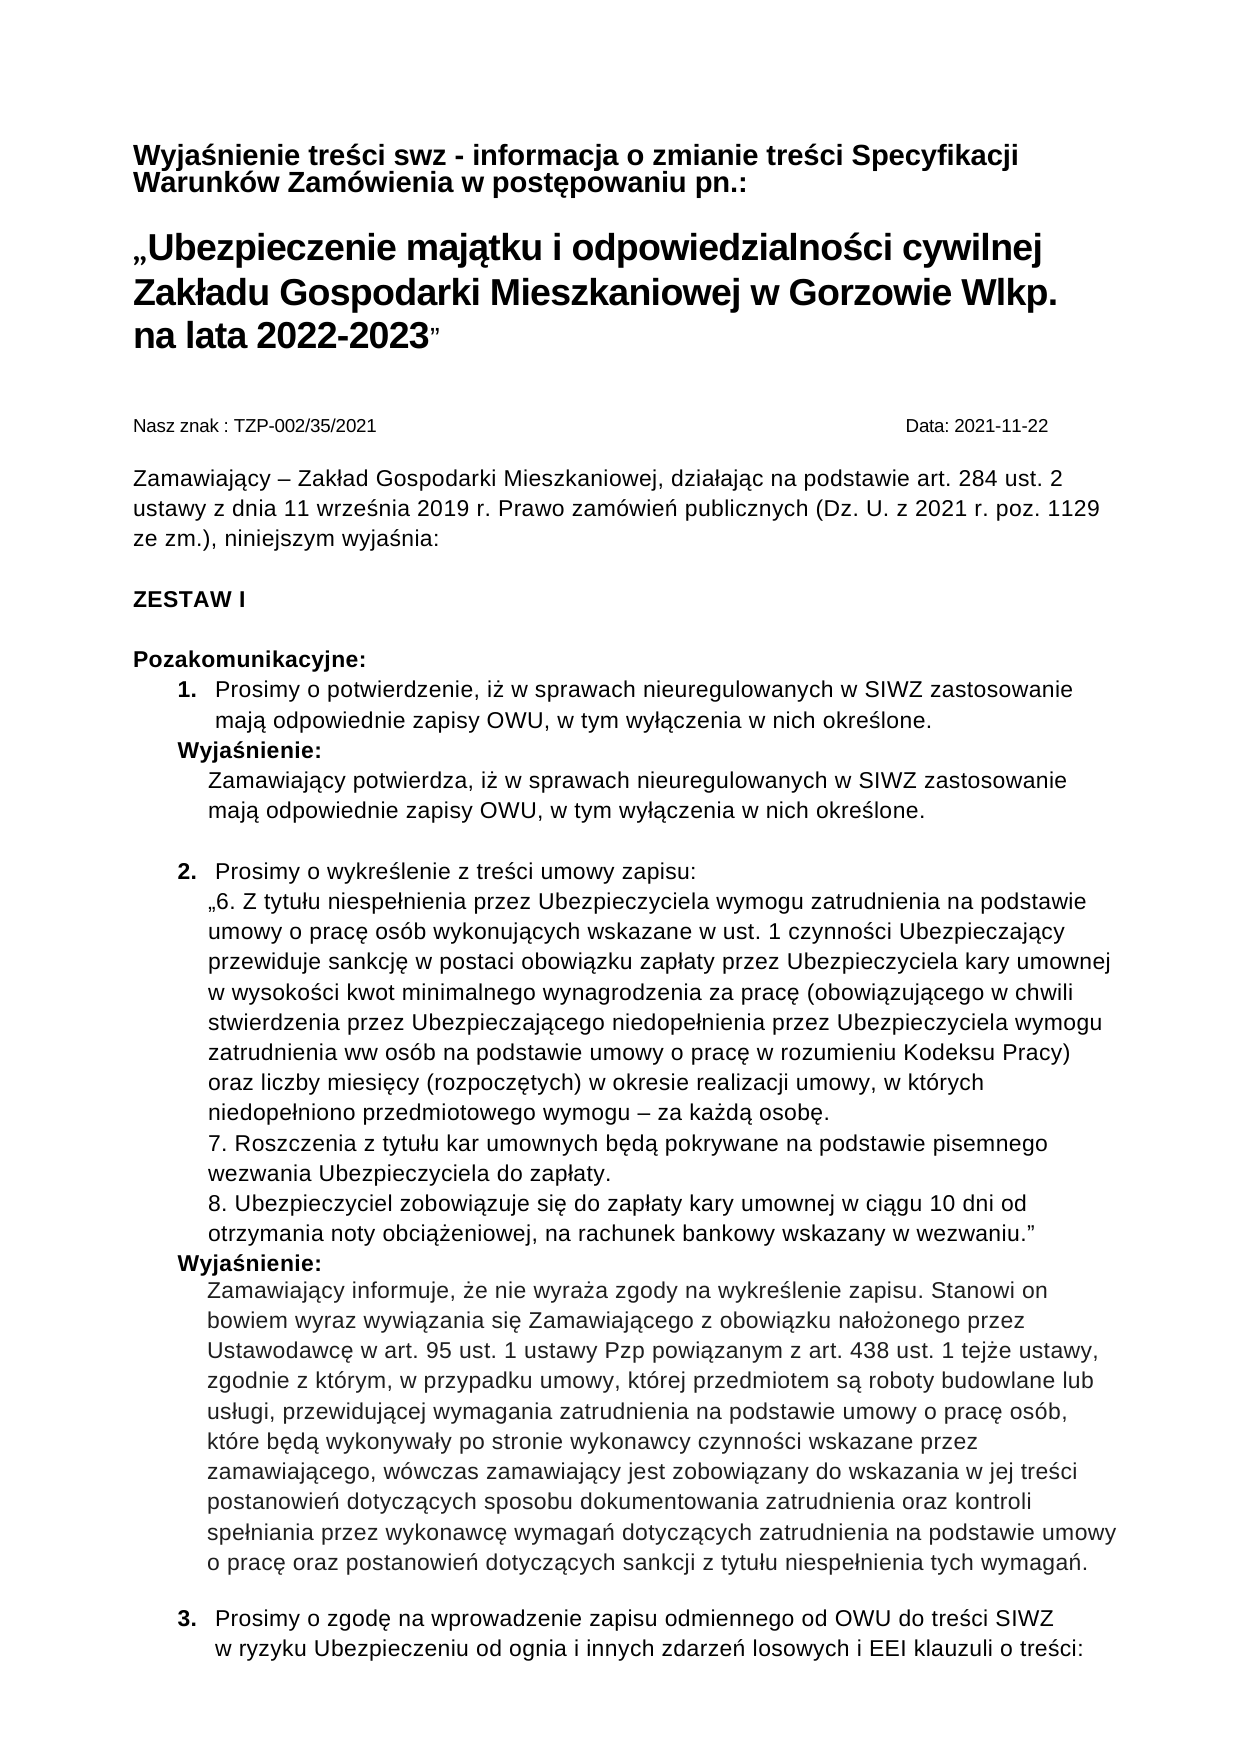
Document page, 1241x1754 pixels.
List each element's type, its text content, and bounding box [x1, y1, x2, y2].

list 8. Ubezpieczyciel zobowiązuje się do zapłaty kary umownej w ciągu 10 dni od otrzymania noty obciążeniowej, na rachunek bankowy wskazany w wezwaniu.” [208, 1190, 1122, 1247]
text Zamawiający – Zakład Gospodarki Mieszkaniowej, działając na podstawie art. 284 ust. 2 ustawy z dnia 11 września 2019 r. Prawo zamówień publicznych (Dz. U. z 2021 r. poz. 1129 ze zm.), niniejszym wyjaśnia: [133, 465, 1122, 552]
text Wyjaśnienie treści swz - informacja o zmianie treści Specyfikacji Warunków Zamówienia w postępowaniu pn.: [133, 144, 1119, 198]
title na lata 2022-2023” [133, 313, 1122, 357]
list Zamawiający potwierdza, iż w sprawach nieuregulowanych w SIWZ zastosowanie mają odpowiednie zapisy OWU, w tym wyłączenia w nich określone. [208, 767, 1122, 824]
text Wyjaśnienie: [177, 1250, 1122, 1277]
list 7. Roszczenia z tytułu kar umownych będą pokrywane na podstawie pisemnego wezwania Ubezpieczyciela do zapłaty. [208, 1129, 1122, 1186]
title „Ubezpieczenie majątku i odpowiedzialności cywilnej Zakładu Gospodarki Mieszkaniowej w Gorzowie Wlkp. [133, 225, 1122, 313]
list Prosimy o potwierdzenie, iż w sprawach nieuregulowanych w SIWZ zastosowanie mają odpowiednie zapisy OWU, w tym wyłączenia w nich określone. [177, 676, 1122, 733]
list Prosimy o zgodę na wprowadzenie zapisu odmiennego od OWU do treści SIWZ w ryzyku Ubezpieczeniu od ognia i innych zdarzeń losowych i EEI klauzuli o treści: [177, 1605, 1122, 1662]
text Wyjaśnienie: [177, 737, 1122, 763]
text Zamawiający informuje, że nie wyraża zgody na wykreślenie zapisu. Stanowi on bowiem wyraz wywiązania się Zamawiającego z obowiązku nałożonego przez Ustawodawcę w art. 95 ust. 1 ustawy Pzp powiązanym z art. 438 ust. 1 tejże ustawy, zgodnie z którym, w przypadku umowy, której przedmiotem są roboty budowlane lub usługi, przewidującej wymagania zatrudnienia na podstawie umowy o pracę osób, które będą wykonywały po stronie wykonawcy czynności wskazane przez zamawiającego, wówczas zamawiający jest zobowiązany do wskazania w jej treści postanowień dotyczących sposobu dokumentowania zatrudnienia oraz kontroli spełniania przez wykonawcę wymagań dotyczących zatrudnienia na podstawie umowy o pracę oraz postanowień dotyczących sankcji z tytułu niespełnienia tych wymagań. [207, 1277, 1122, 1575]
list „6. Z tytułu niespełnienia przez Ubezpieczyciela wymogu zatrudnienia na podstawie umowy o pracę osób wykonujących wskazane w ust. 1 czynności Ubezpieczający przewiduje sankcję w postaci obowiązku zapłaty przez Ubezpieczyciela kary umownej w wysokości kwot minimalnego wynagrodzenia za pracę (obowiązującego w chwili stwierdzenia przez Ubezpieczającego niedopełnienia przez Ubezpieczyciela wymogu zatrudnienia ww osób na podstawie umowy o pracę w rozumieniu Kodeksu Pracy) oraz liczby miesięcy (rozpoczętych) w okresie realizacji umowy, w których niedopełniono przedmiotowego wymogu – za każdą osobę. [208, 888, 1122, 1126]
list Prosimy o wykreślenie z treści umowy zapisu: [177, 858, 1122, 884]
text Pozakomunikacyjne: [133, 646, 1122, 673]
text ZESTAW I [133, 586, 1122, 612]
text Nasz znak : TZP-002/35/2021 Data: 2021-11-22 [133, 411, 1122, 438]
